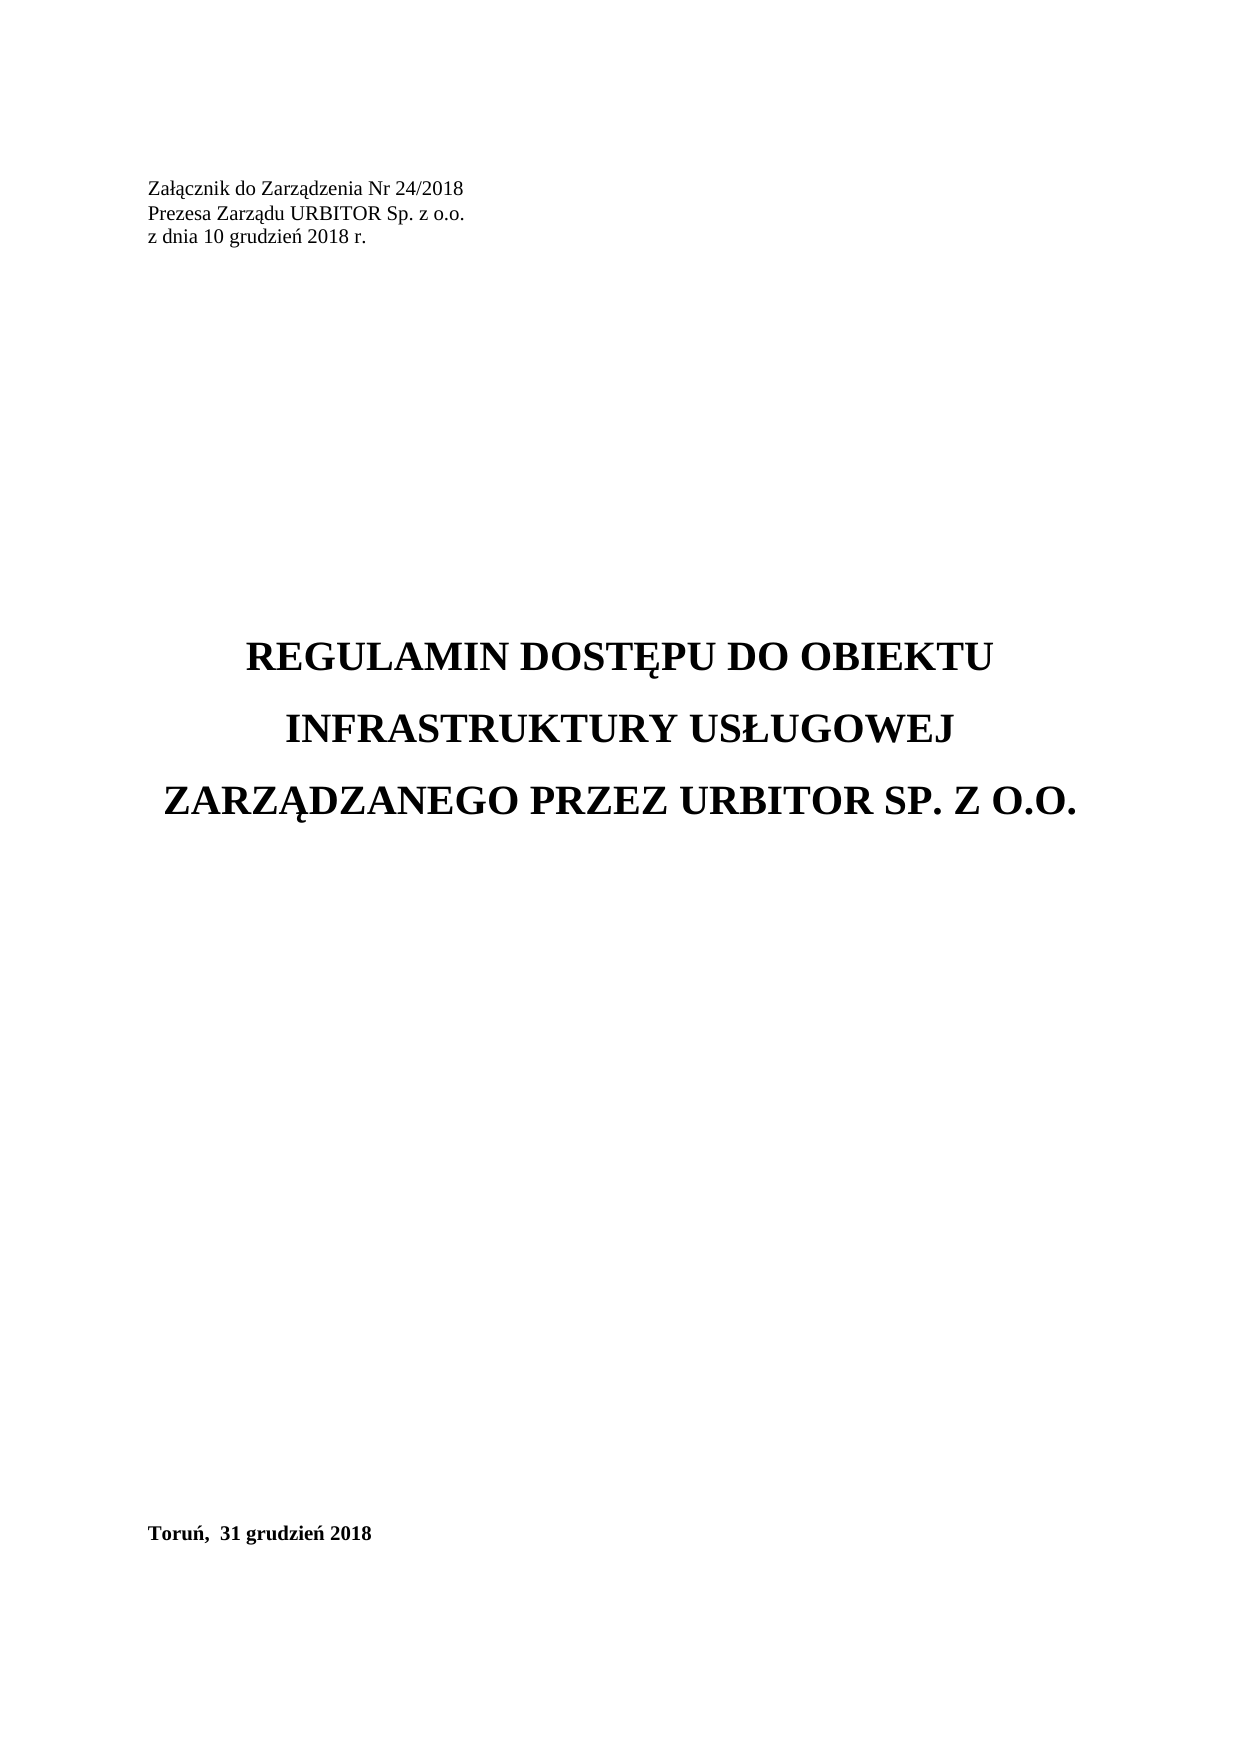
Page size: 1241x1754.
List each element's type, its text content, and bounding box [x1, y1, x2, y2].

text ZARZĄDZANEGO PRZEZ URBITOR SP. Z O.O. [148, 776, 1093, 823]
text Toruń, 31 grudzień 2018 [148, 1521, 1093, 1545]
text Prezesa Zarządu URBITOR Sp. z o.o. [148, 200, 1093, 224]
text z dnia 10 grudzień 2018 r. [148, 224, 1093, 248]
text REGULAMIN DOSTĘPU DO OBIEKTU INFRASTRUKTURY USŁUGOWEJ [148, 632, 1093, 752]
text Załącznik do Zarządzenia Nr 24/2018 [148, 176, 1093, 200]
